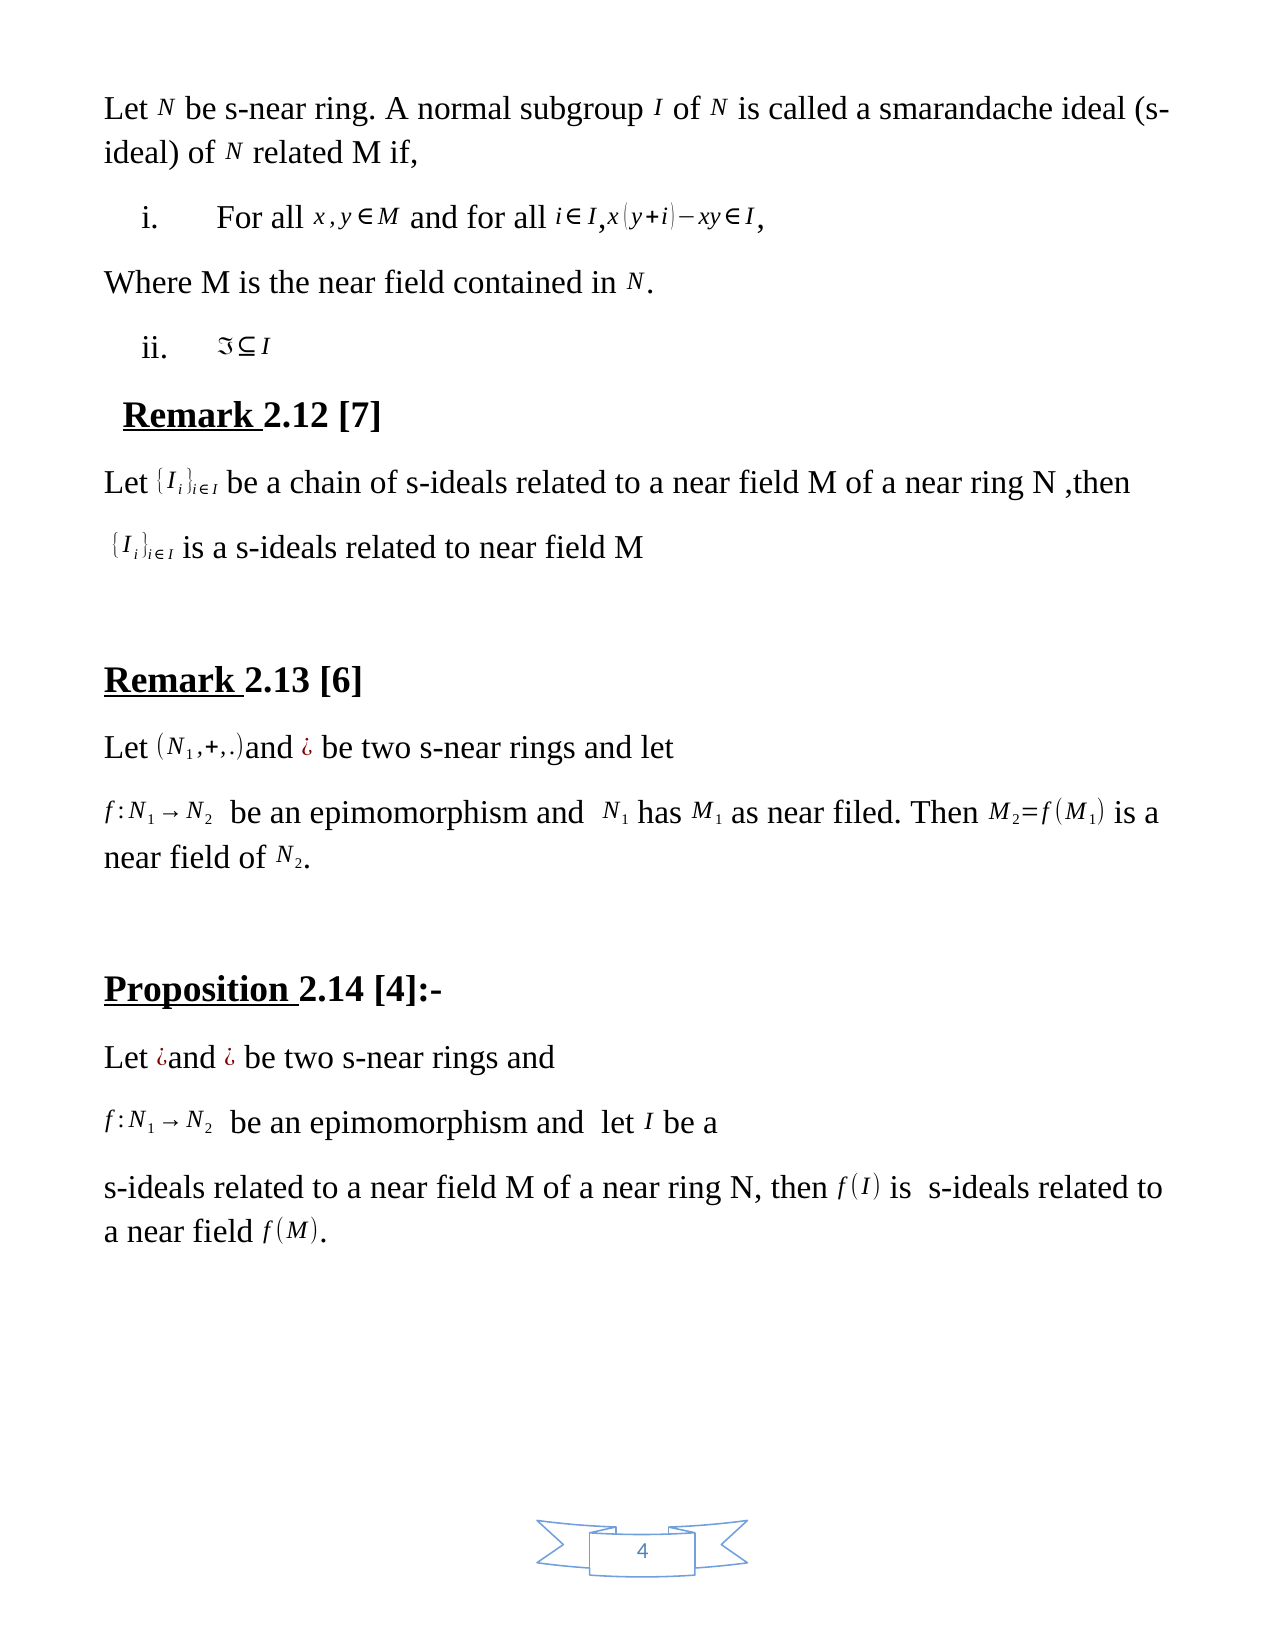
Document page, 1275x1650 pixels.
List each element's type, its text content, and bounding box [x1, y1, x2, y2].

text Let and be two s-near rings and let [103, 728, 1181, 766]
text Where M is the near field contained in . [103, 262, 1181, 301]
text is a s-ideals related to near field M [103, 528, 1181, 566]
text be an epimomorphism and let be a [103, 1102, 1181, 1141]
text Remark 2.13 [6] [103, 657, 1181, 701]
text Let be s-near ring. A normal subgroup of is called a smarandache ideal (s-ideal) of related M if, [103, 89, 1181, 171]
text Remark 2.12 [7] [103, 392, 1181, 435]
text Let be a chain of s-ideals related to a near field M of a near ring N ,then [103, 463, 1181, 501]
list For all and for all ,, [141, 198, 1181, 236]
text Let and be two s-near rings and [103, 1037, 1181, 1076]
text s-ideals related to a near field M of a near ring N, then is s-ideals related to a near field . [103, 1167, 1181, 1249]
text Proposition 2.14 [4]:- [103, 967, 1181, 1010]
text be an epimomorphism and has as near filed. Then is a near field of . [103, 793, 1181, 875]
